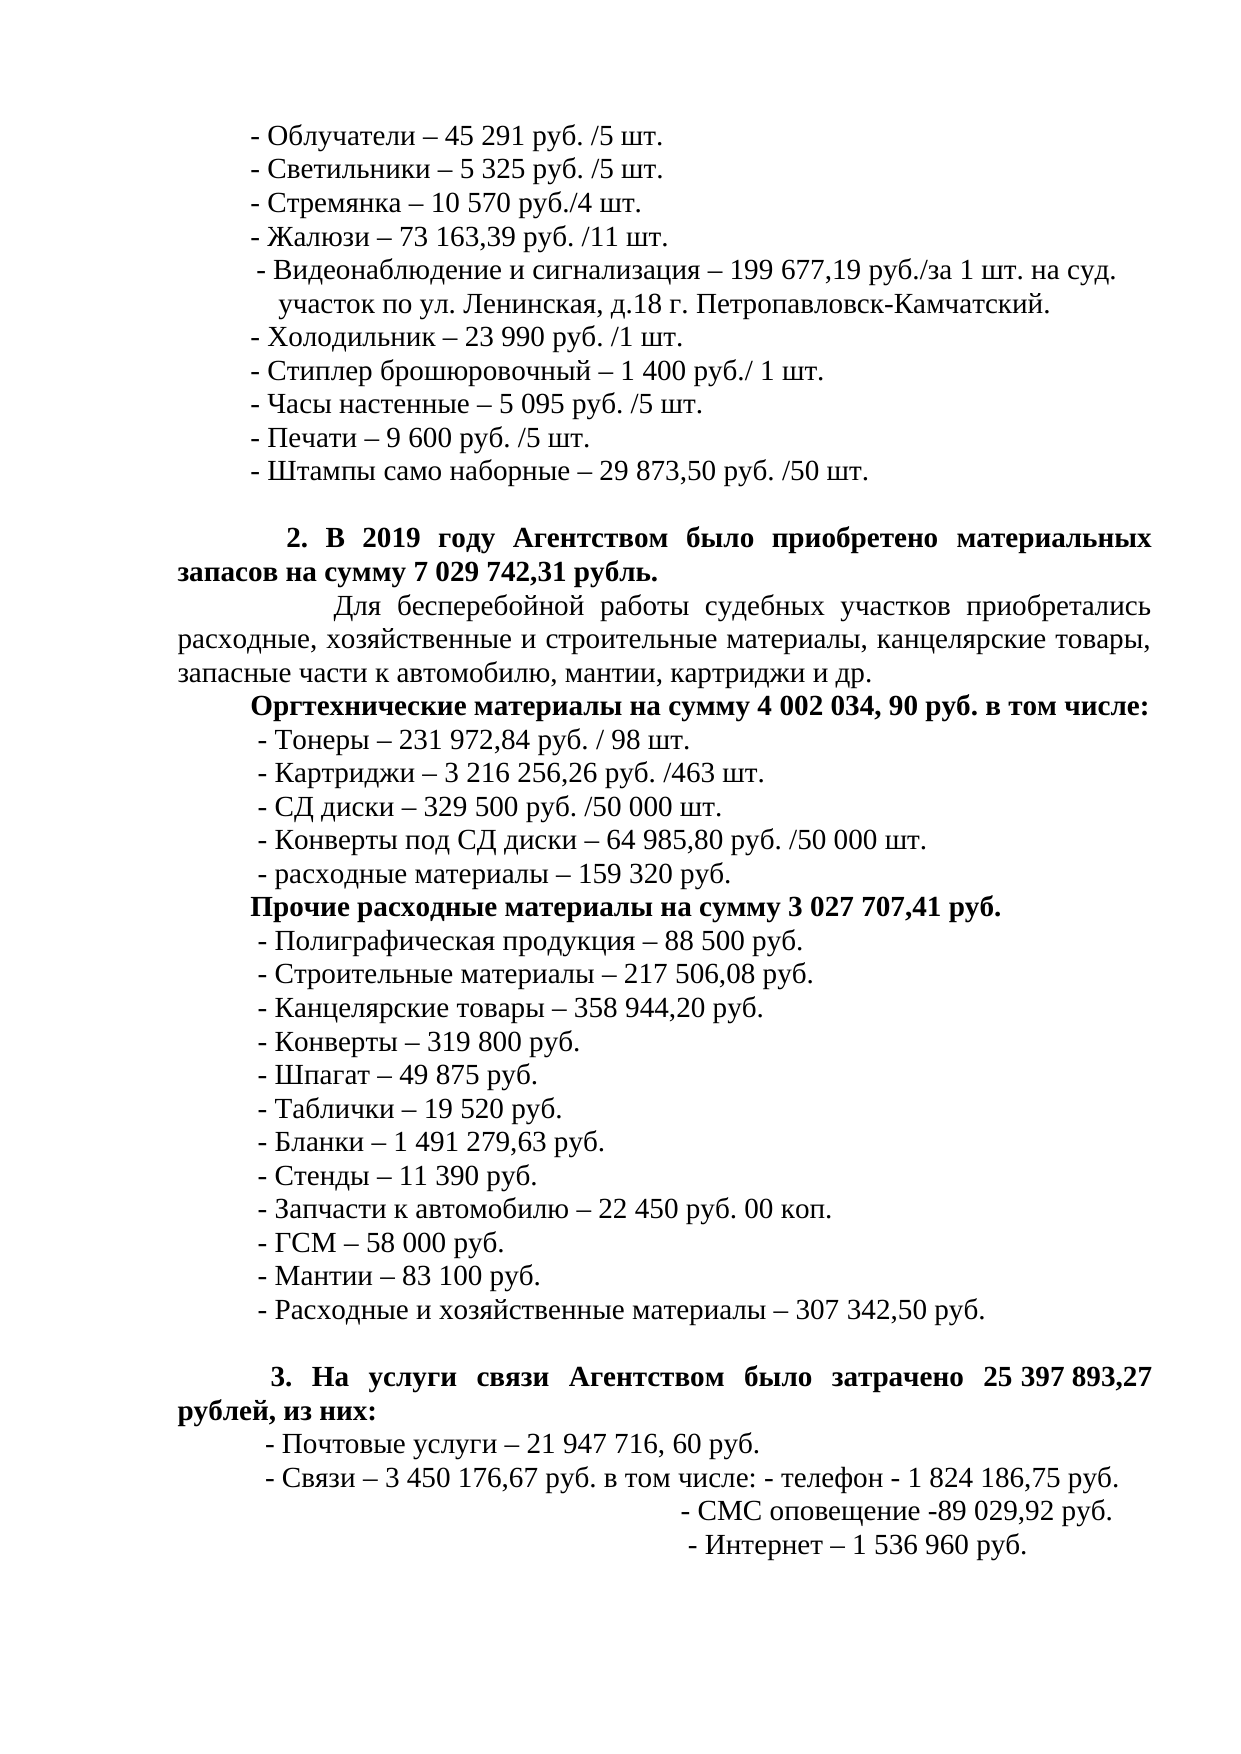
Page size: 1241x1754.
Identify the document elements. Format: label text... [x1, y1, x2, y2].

text - Штампы само наборные – 29 873,50 руб. /50 шт. [177, 453, 1152, 487]
text - Запчасти к автомобилю – 22 450 руб. 00 коп. [177, 1191, 1152, 1225]
text - Печати – 9 600 руб. /5 шт. [177, 420, 1152, 453]
text - Почтовые услуги – 21 947 716, 60 руб. [177, 1426, 1152, 1460]
text - Связи – 3 450 176,67 руб. в том числе: - телефон - 1 824 186,75 руб. [177, 1460, 1152, 1493]
text - ГСМ – 58 000 руб. [177, 1225, 1152, 1258]
text - СД диски – 329 500 руб. /50 000 шт. [177, 789, 1152, 822]
text - Интернет – 1 536 960 руб. [177, 1527, 1152, 1560]
text Прочие расходные материалы на сумму 3 027 707,41 руб. [177, 889, 1152, 923]
text - Шпагат – 49 875 руб. [177, 1057, 1152, 1091]
text - Стиплер брошюровочный – 1 400 руб./ 1 шт. [177, 353, 1152, 386]
text - Расходные и хозяйственные материалы – 307 342,50 руб. [177, 1292, 1152, 1326]
text - Видеонаблюдение и сигнализация – 199 677,19 руб./за 1 шт. на суд. участок по ул. Ленинская, д.18 г. Петропавловск-Камчатский. [177, 252, 1152, 319]
text - Облучатели – 45 291 руб. /5 шт. [177, 118, 1152, 152]
text - Полиграфическая продукция – 88 500 руб. [177, 923, 1152, 957]
text - Мантии – 83 100 руб. [177, 1258, 1152, 1292]
text - Бланки – 1 491 279,63 руб. [177, 1124, 1152, 1158]
text - Канцелярские товары – 358 944,20 руб. [177, 990, 1152, 1024]
text - Картриджи – 3 216 256,26 руб. /463 шт. [177, 755, 1152, 789]
text - расходные материалы – 159 320 руб. [177, 856, 1152, 889]
text - Конверты под СД диски – 64 985,80 руб. /50 000 шт. [177, 822, 1152, 856]
text - Светильники – 5 325 руб. /5 шт. [177, 152, 1152, 185]
text Оргтехнические материалы на сумму 4 002 034, 90 руб. в том числе: [177, 688, 1152, 722]
text - Конверты – 319 800 руб. [177, 1024, 1152, 1057]
text - Стенды – 11 390 руб. [177, 1158, 1152, 1191]
text - Часы настенные – 5 095 руб. /5 шт. [177, 386, 1152, 420]
text 3. На услуги связи Агентством было затрачено 25 397 893,27 рублей, из них: [177, 1359, 1152, 1426]
text Для бесперебойной работы судебных участков приобретались расходные, хозяйственные и строительные материалы, канцелярские товары, запасные части к автомобилю, мантии, картриджи и др. [177, 588, 1152, 688]
text - Тонеры – 231 972,84 руб. / 98 шт. [177, 722, 1152, 755]
text - Стремянка – 10 570 руб./4 шт. [177, 185, 1152, 219]
text - Таблички – 19 520 руб. [177, 1091, 1152, 1124]
text - Холодильник – 23 990 руб. /1 шт. [177, 319, 1152, 353]
text 2. В 2019 году Агентством было приобретено материальных запасов на сумму 7 029 742,31 рубль. [177, 521, 1152, 588]
text - СМС оповещение -89 029,92 руб. [177, 1493, 1152, 1527]
text - Жалюзи – 73 163,39 руб. /11 шт. [177, 219, 1152, 252]
text - Строительные материалы – 217 506,08 руб. [177, 957, 1152, 990]
